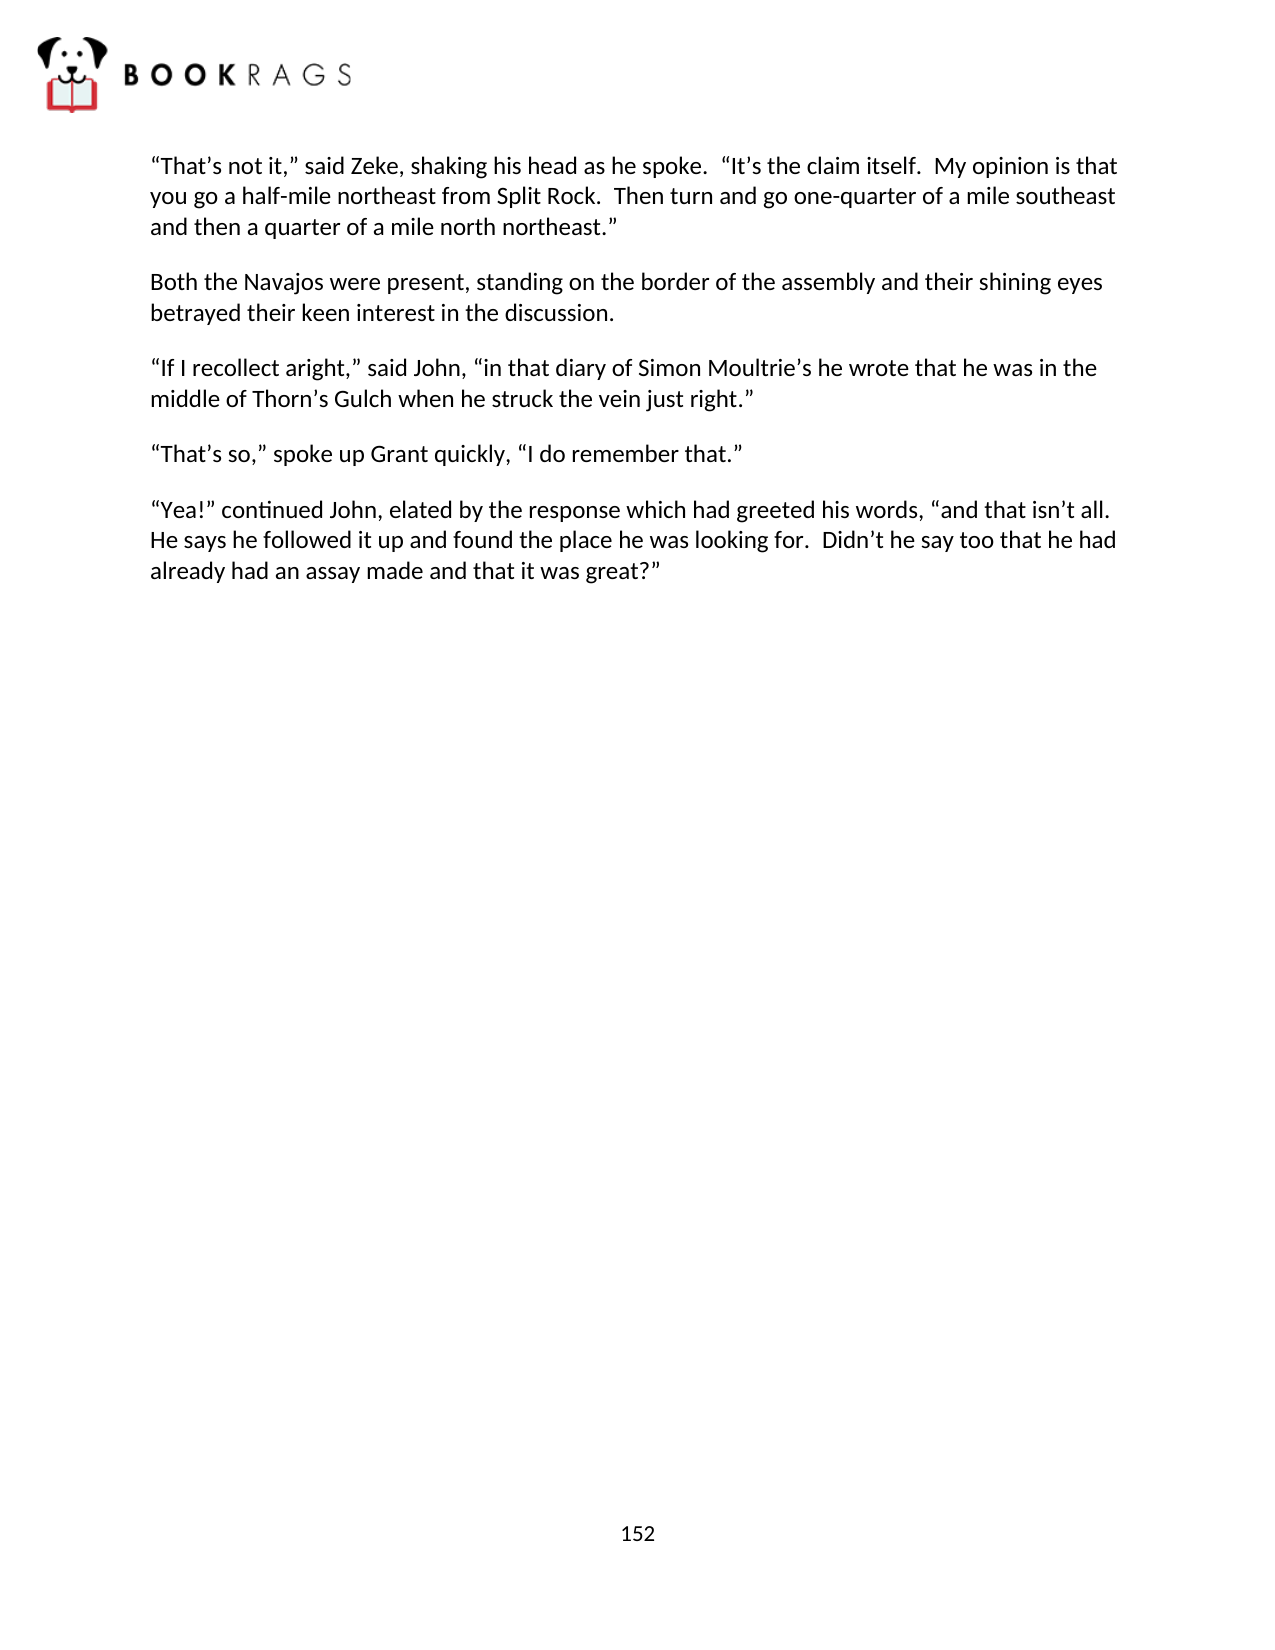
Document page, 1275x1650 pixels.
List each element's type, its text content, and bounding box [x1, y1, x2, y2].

text “Yea!” continued John, elated by the response which had greeted his words, “and that isn’t all. He says he followed it up and found the place he was looking for. Didn’t he say too that he had already had an assay made and that it was great?” [150, 494, 1125, 586]
text “That’s so,” spoke up Grant quickly, “I do remember that.” [150, 439, 1125, 469]
text “If I recollect aright,” said John, “in that diary of Simon Moultrie’s he wrote that he was in the middle of Thorn’s Gulch when he struck the vein just right.” [150, 353, 1125, 414]
picture [37, 37, 351, 113]
text Both the Navajos were present, standing on the border of the assembly and their shining eyes betrayed their keen interest in the discussion. [150, 267, 1125, 328]
text “That’s not it,” said Zeke, shaking his head as he spoke. “It’s the claim itself. My opinion is that you go a half-mile northeast from Split Rock. Then turn and go one-quarter of a mile southeast and then a quarter of a mile north northeast.” [150, 150, 1125, 242]
